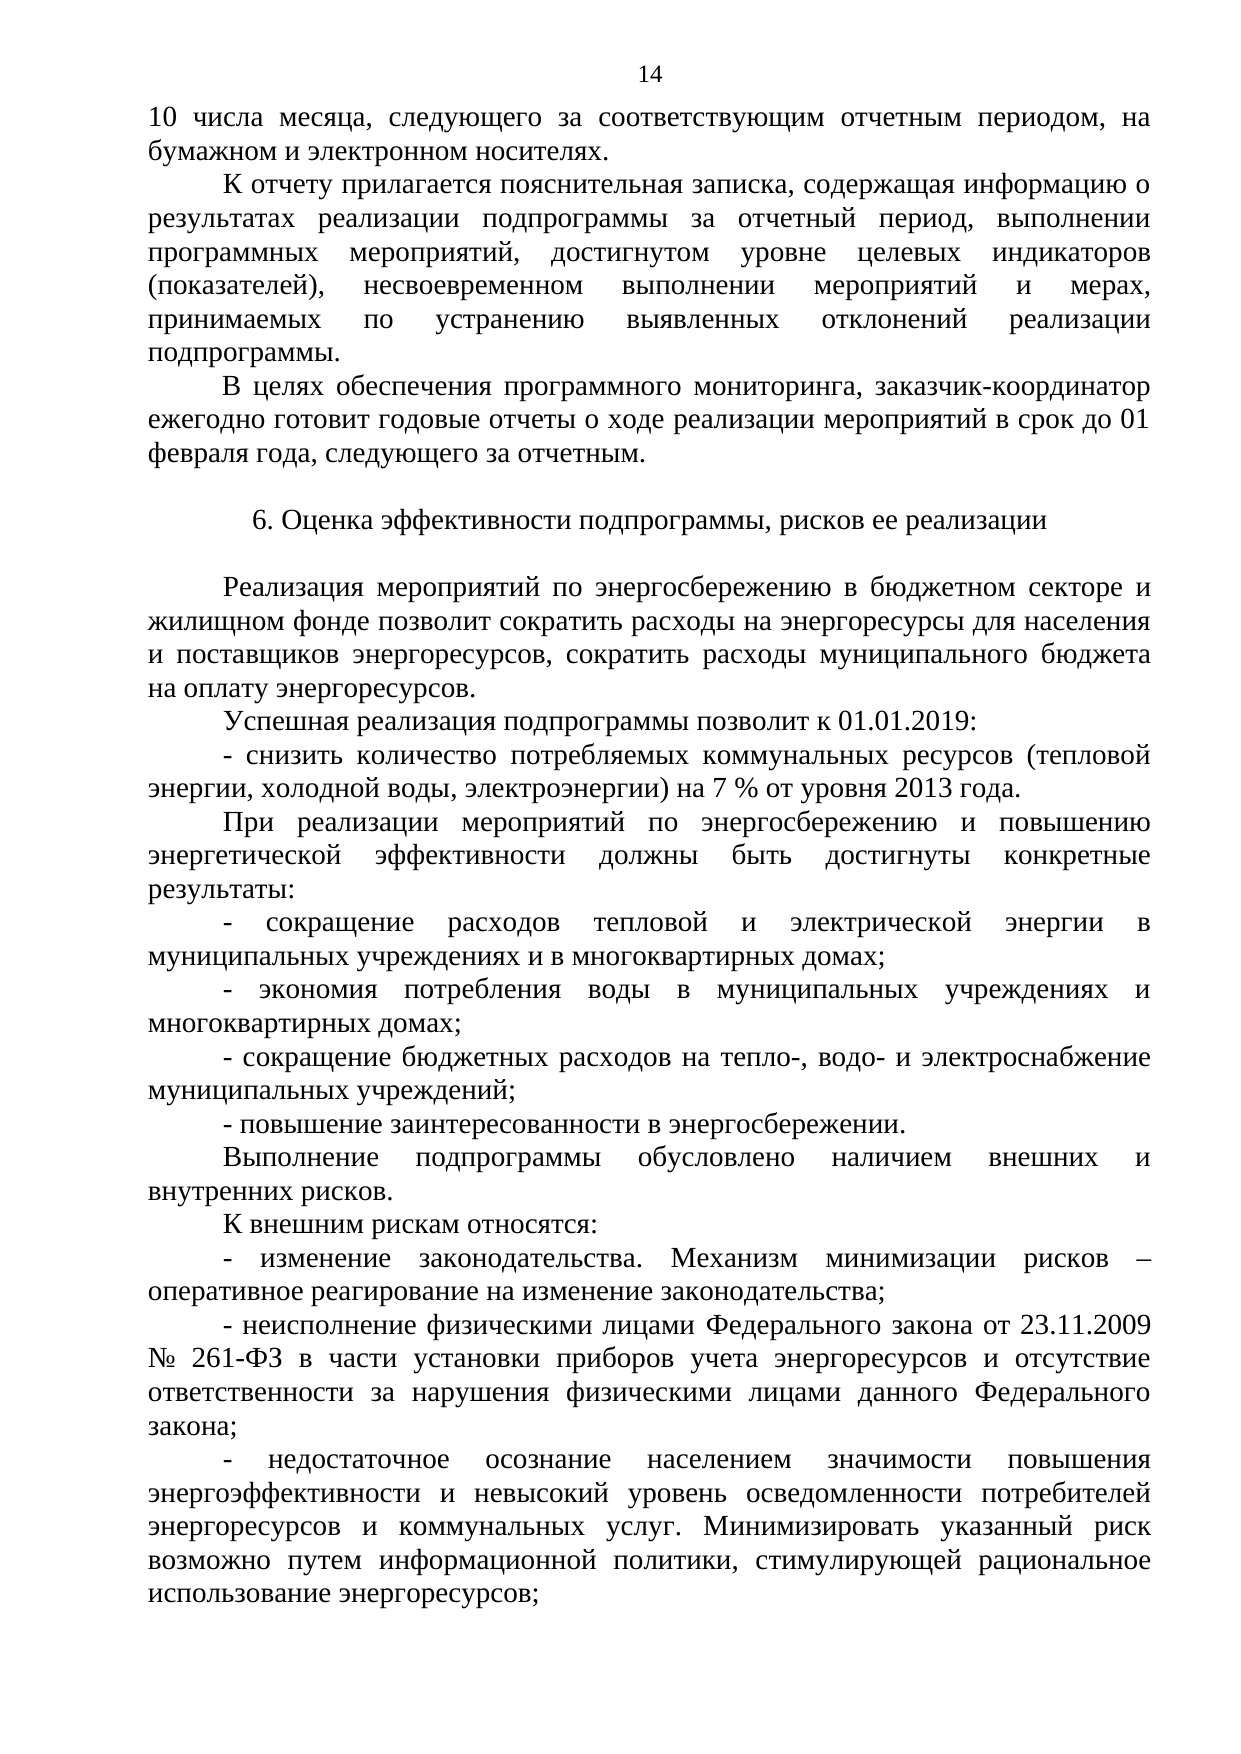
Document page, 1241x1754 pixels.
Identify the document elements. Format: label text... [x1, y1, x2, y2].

text 6. Оценка эффективности подпрограммы, рисков ее реализации [148, 502, 1152, 536]
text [148, 99, 1152, 167]
text Выполнение подпрограммы обусловлено наличием внешних и внутренних рисков. [148, 1139, 1152, 1206]
text При реализации мероприятий по энергосбережению и повышению энергетической эффективности должны быть достигнуты конкретные результаты: [148, 804, 1152, 904]
text - повышение заинтересованности в энергосбережении. [148, 1106, 1152, 1139]
text - сокращение бюджетных расходов на тепло-, водо- и электроснабжение муниципальных учреждений; [148, 1039, 1152, 1106]
text Успешная реализация подпрограммы позволит к 01.01.2019: [148, 703, 1152, 737]
text - неисполнение физическими лицами Федерального закона от 23.11.2009 № 261-ФЗ в части установки приборов учета энергоресурсов и отсутствие ответственности за нарушения физическими лицами данного Федерального закона; [148, 1307, 1152, 1441]
text Реализация мероприятий по энергосбережению в бюджетном секторе и жилищном фонде позволит сократить расходы на энергоресурсы для населения и поставщиков энергоресурсов, сократить расходы муниципального бюджета на оплату энергоресурсов. [148, 569, 1152, 703]
text - изменение законодательства. Механизм минимизации рисков – оперативное реагирование на изменение законодательства; [148, 1240, 1152, 1307]
text В целях обеспечения программного мониторинга, заказчик-координатор ежегодно готовит годовые отчеты о ходе реализации мероприятий в срок до 01 февраля года, следующего за отчетным. [148, 368, 1152, 468]
text К отчету прилагается пояснительная записка, содержащая информацию о результатах реализации подпрограммы за отчетный период, выполнении программных мероприятий, достигнутом уровне целевых индикаторов (показателей), несвоевременном выполнении мероприятий и мерах, принимаемых по устранению выявленных отклонений реализации подпрограммы. [148, 167, 1152, 368]
text - снизить количество потребляемых коммунальных ресурсов (тепловой энергии, холодной воды, электроэнергии) на 7 % от уровня 2013 года. [148, 737, 1152, 804]
text - экономия потребления воды в муниципальных учреждениях и многоквартирных домах; [148, 972, 1152, 1039]
text - сокращение расходов тепловой и электрической энергии в муниципальных учреждениях и в многоквартирных домах; [148, 904, 1152, 972]
text - недостаточное осознание населением значимости повышения энергоэффективности и невысокий уровень осведомленности потребителей энергоресурсов и коммунальных услуг. Минимизировать указанный риск возможно путем информационной политики, стимулирующей рациональное использование энергоресурсов; [148, 1441, 1152, 1609]
text К внешним рискам относятся: [148, 1206, 1152, 1240]
